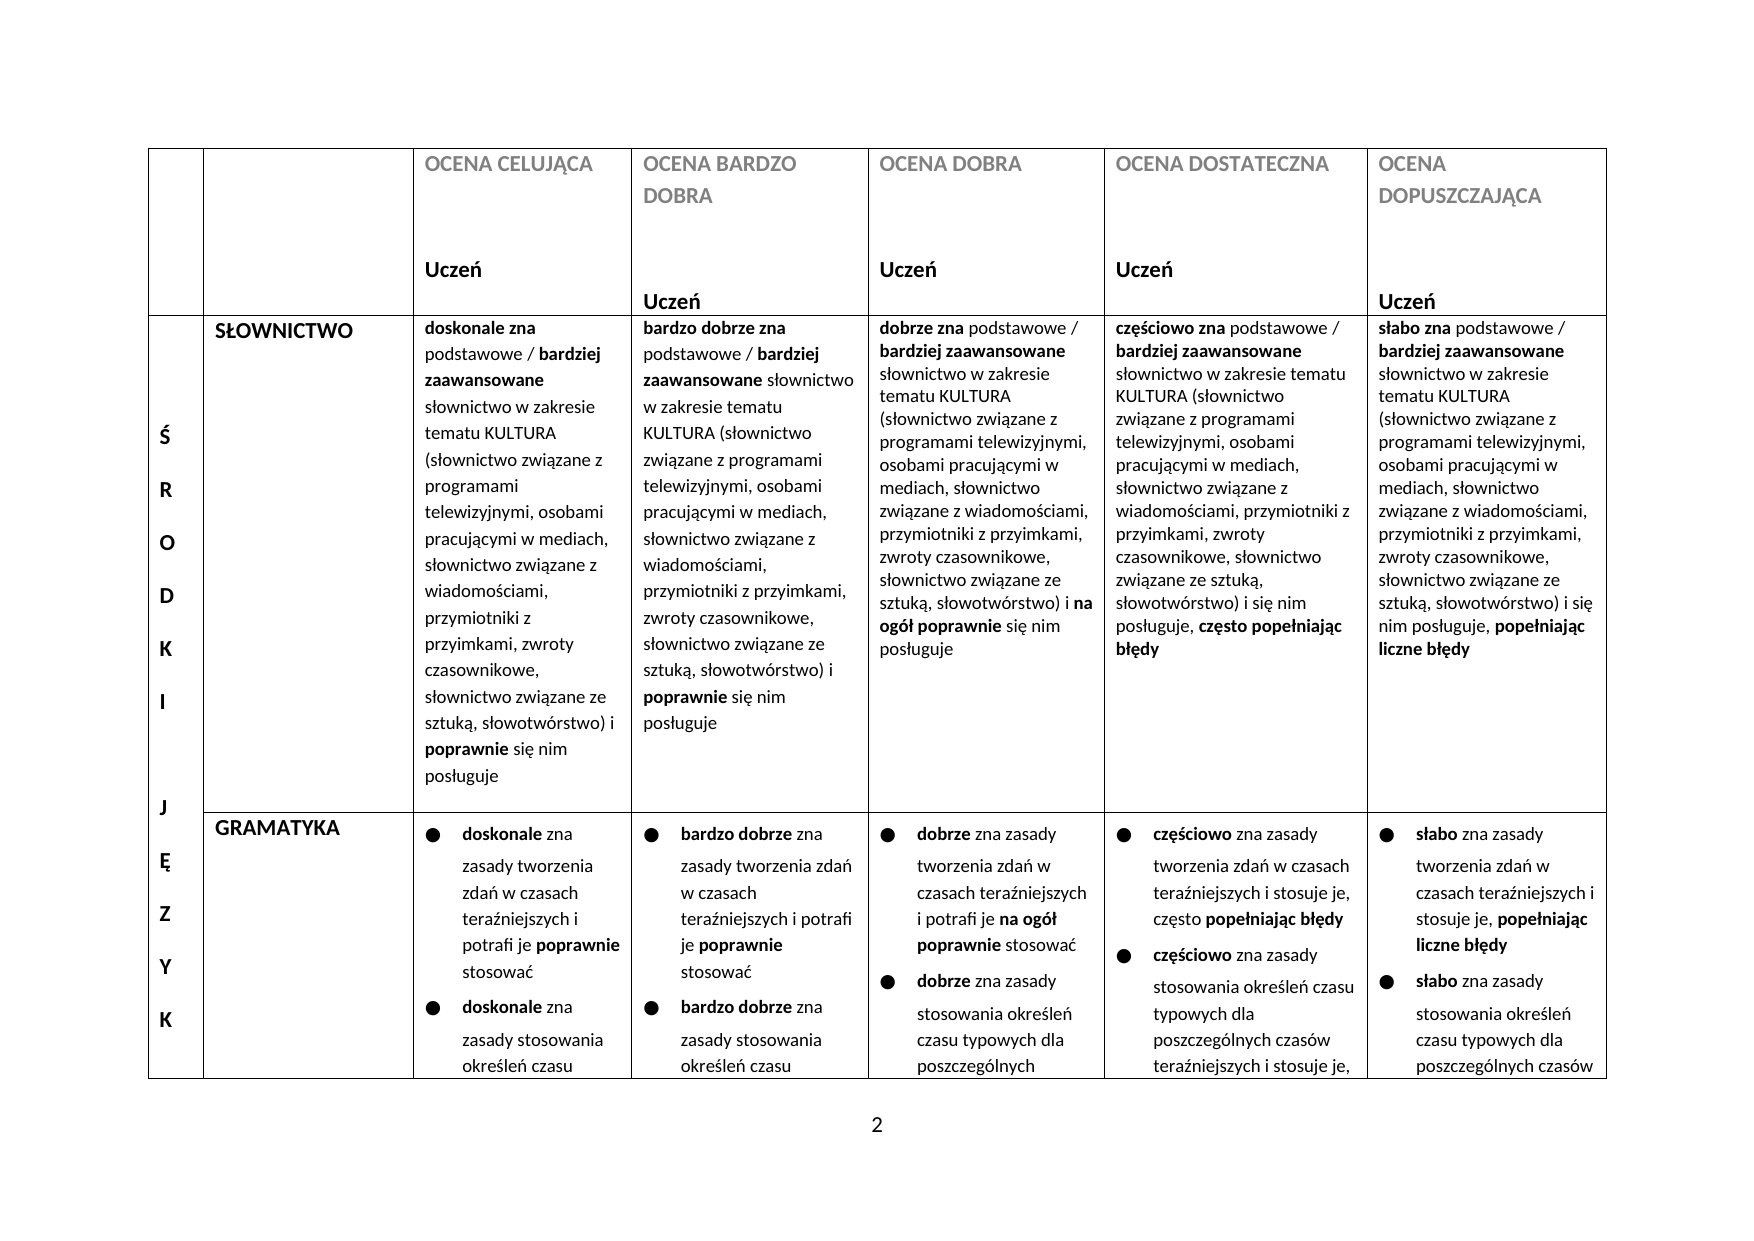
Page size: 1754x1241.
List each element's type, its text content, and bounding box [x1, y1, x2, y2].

table_cell bardzo dobrze zna podstawowe / bardziej zaawansowane słownictwo w zakresie tematu KULTURA (słownictwo związane z programami telewizyjnymi, osobami pracującymi w mediach, słownictwo związane z wiadomościami, przymiotniki z przyimkami, zwroty czasownikowe, słownictwo związane ze sztuką, słowotwórstwo) i poprawnie się nim posługuje [632, 316, 868, 812]
table_cell SŁOWNICTWO [204, 316, 413, 812]
table_cell [204, 149, 413, 315]
table_cell słabo zna podstawowe / bardziej zaawansowane słownictwo w zakresie tematu KULTURA (słownictwo związane z programami telewizyjnymi, osobami pracującymi w mediach, słownictwo związane z wiadomościami, przymiotniki z przyimkami, zwroty czasownikowe, słownictwo związane ze sztuką, słowotwórstwo) i się nim posługuje, popełniając liczne błędy [1368, 316, 1606, 812]
table_cell OCENA DOBRA Uczeń [869, 149, 1104, 315]
table_cell doskonale zna podstawowe / bardziej zaawansowane słownictwo w zakresie tematu KULTURA (słownictwo związane z programami telewizyjnymi, osobami pracującymi w mediach, słownictwo związane z wiadomościami, przymiotniki z przyimkami, zwroty czasownikowe, słownictwo związane ze sztuką, słowotwórstwo) i poprawnie się nim posługuje [414, 316, 631, 812]
table_cell OCENA BARDZO DOBRA Uczeń [632, 149, 868, 315]
table_cell [149, 149, 203, 315]
table_cell częściowo zna podstawowe / bardziej zaawansowane słownictwo w zakresie tematu KULTURA (słownictwo związane z programami telewizyjnymi, osobami pracującymi w mediach, słownictwo związane z wiadomościami, przymiotniki z przyimkami, zwroty czasownikowe, słownictwo związane ze sztuką, słowotwórstwo) i się nim posługuje, często popełniając błędy [1105, 316, 1367, 812]
table_cell OCENA DOSTATECZNA Uczeń [1105, 149, 1367, 315]
table_cell Ś R O D K I J Ę Z Y K OW E [149, 316, 203, 1077]
table_cell GRAMATYKA [204, 813, 413, 1077]
table_cell OCENA DOPUSZCZAJĄCA Uczeń [1368, 149, 1606, 315]
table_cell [1105, 813, 1367, 1077]
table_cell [869, 813, 1104, 1077]
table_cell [632, 813, 868, 1077]
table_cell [1368, 813, 1606, 1077]
table_cell OCENA CELUJĄCA Uczeń [414, 149, 631, 315]
table_cell dobrze zna podstawowe / bardziej zaawansowane słownictwo w zakresie tematu KULTURA (słownictwo związane z programami telewizyjnymi, osobami pracującymi w mediach, słownictwo związane z wiadomościami, przymiotniki z przyimkami, zwroty czasownikowe, słownictwo związane ze sztuką, słowotwórstwo) i na ogół poprawnie się nim posługuje [869, 316, 1104, 812]
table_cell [414, 813, 631, 1077]
